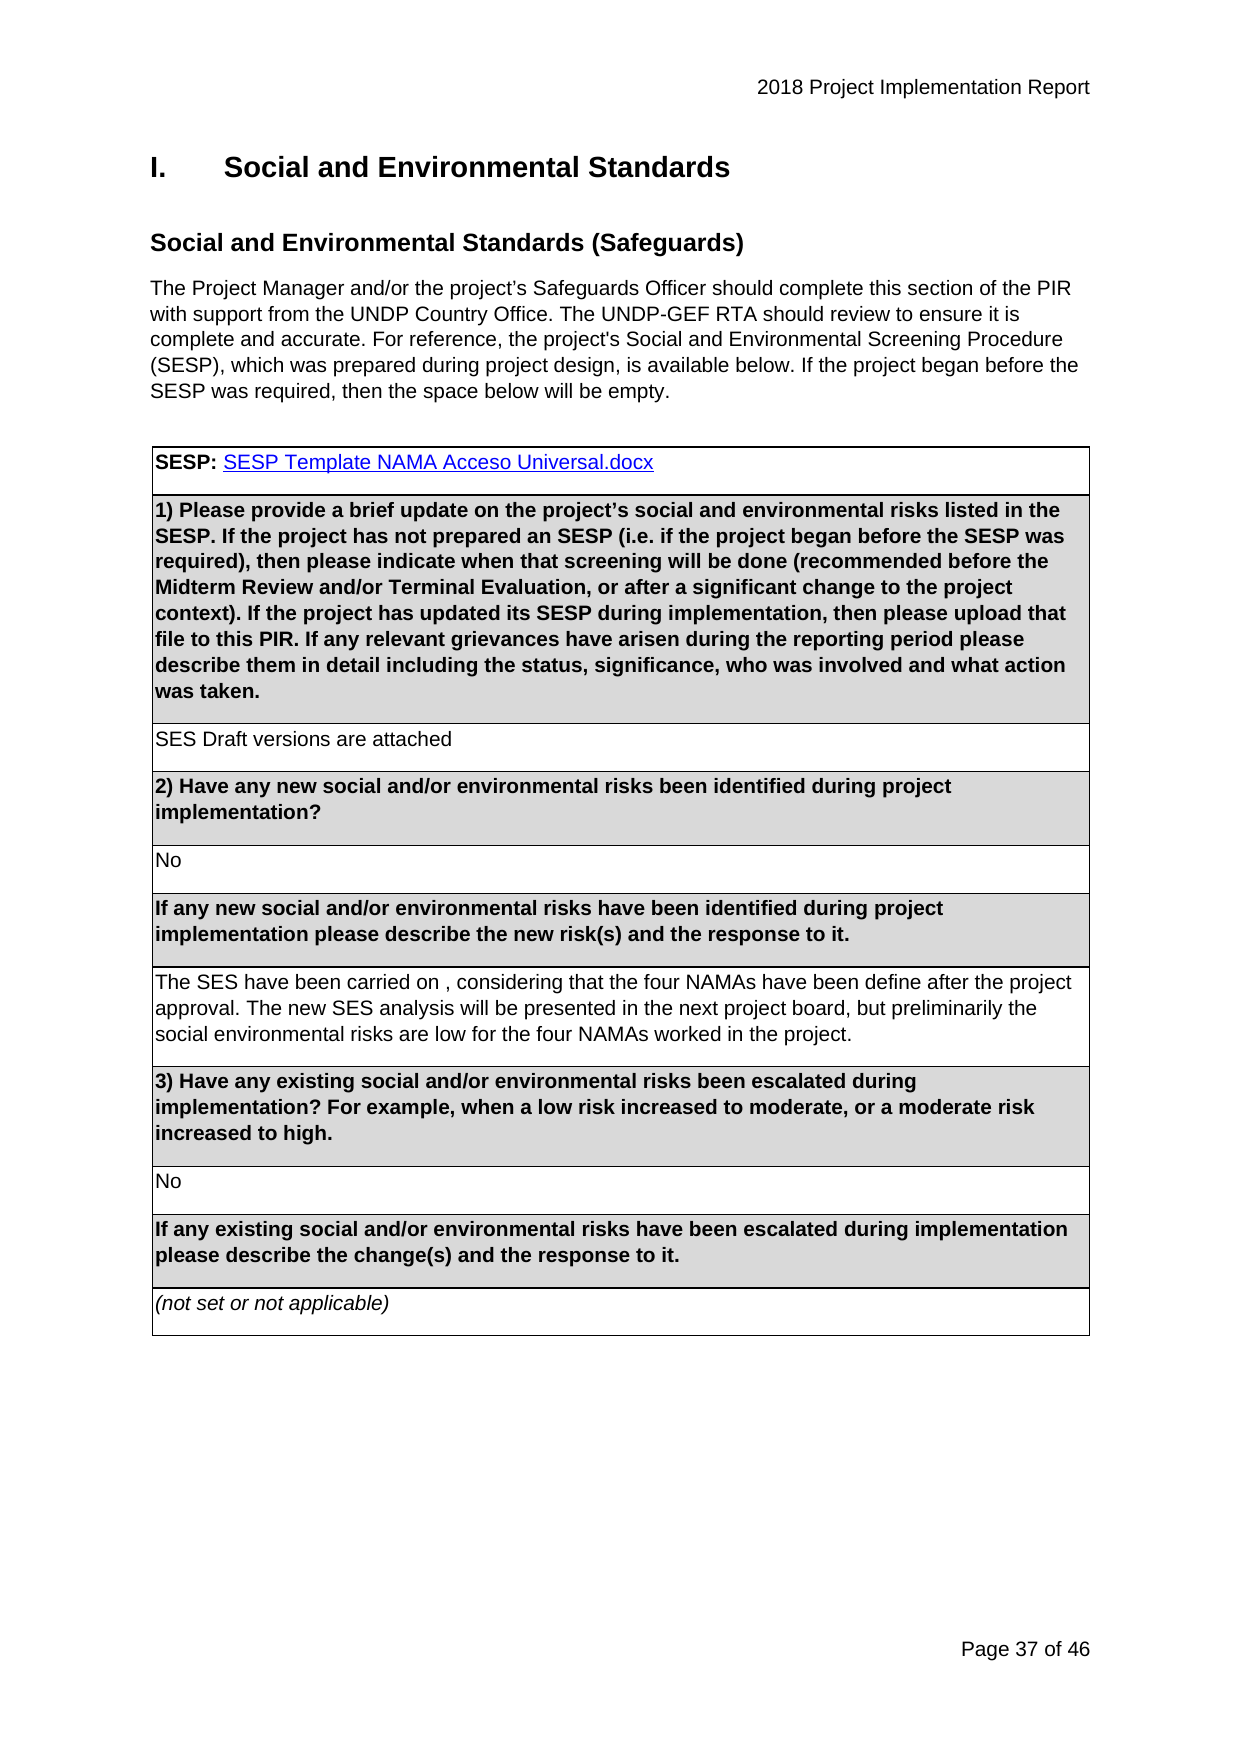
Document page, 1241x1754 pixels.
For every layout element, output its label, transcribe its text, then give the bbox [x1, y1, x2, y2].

text The Project Manager and/or the project’s Safeguards Officer should complete this section of the PIR with support from the UNDP Country Office. The UNDP-GEF RTA should review to ensure it is complete and accurate. For reference, the project's Social and Environmental Screening Procedure (SESP), which was prepared during project design, is available below. If the project began before the SESP was required, then the space below will be empty. [150, 276, 1090, 403]
table_cell 2) Have any new social and/or environmental risks been identified during project implementation? [153, 772, 1089, 845]
table_cell 1) Please provide a brief update on the project’s social and environmental risks listed in the SESP. If the project has not prepared an SESP (i.e. if the project began before the SESP was required), then please indicate when that screening will be done (recommended before the Midterm Review and/or Terminal Evaluation, or after a significant change to the project context). If the project has updated its SESP during implementation, then please upload that file to this PIR. If any relevant grievances have arisen during the reporting period please describe them in detail including the status, significance, who was involved and what action was taken. [153, 496, 1089, 723]
table_cell No [153, 1167, 1089, 1213]
table_cell (not set or not applicable) [153, 1289, 1089, 1335]
table_cell The SES have been carried on , considering that the four NAMAs have been define after the project approval. The new SES analysis will be presented in the next project board, but preliminarily the social environmental risks are low for the four NAMAs worked in the project. [153, 968, 1089, 1066]
table_cell 3) Have any existing social and/or environmental risks been escalated during implementation? For example, when a low risk increased to moderate, or a moderate risk increased to high. [153, 1067, 1089, 1166]
table_cell No [153, 846, 1089, 893]
table_cell SES Draft versions are attached [153, 724, 1089, 771]
table_cell If any existing social and/or environmental risks have been escalated during implementation please describe the change(s) and the response to it. [153, 1215, 1089, 1287]
subtitle Social and Environmental Standards [150, 150, 1090, 183]
text Social and Environmental Standards (Safeguards) [150, 228, 1090, 257]
table_cell If any new social and/or environmental risks have been identified during project implementation please describe the new risk(s) and the response to it. [153, 894, 1089, 966]
table_header SESP: SESP Template NAMA Acceso Universal.docx [153, 448, 1089, 494]
